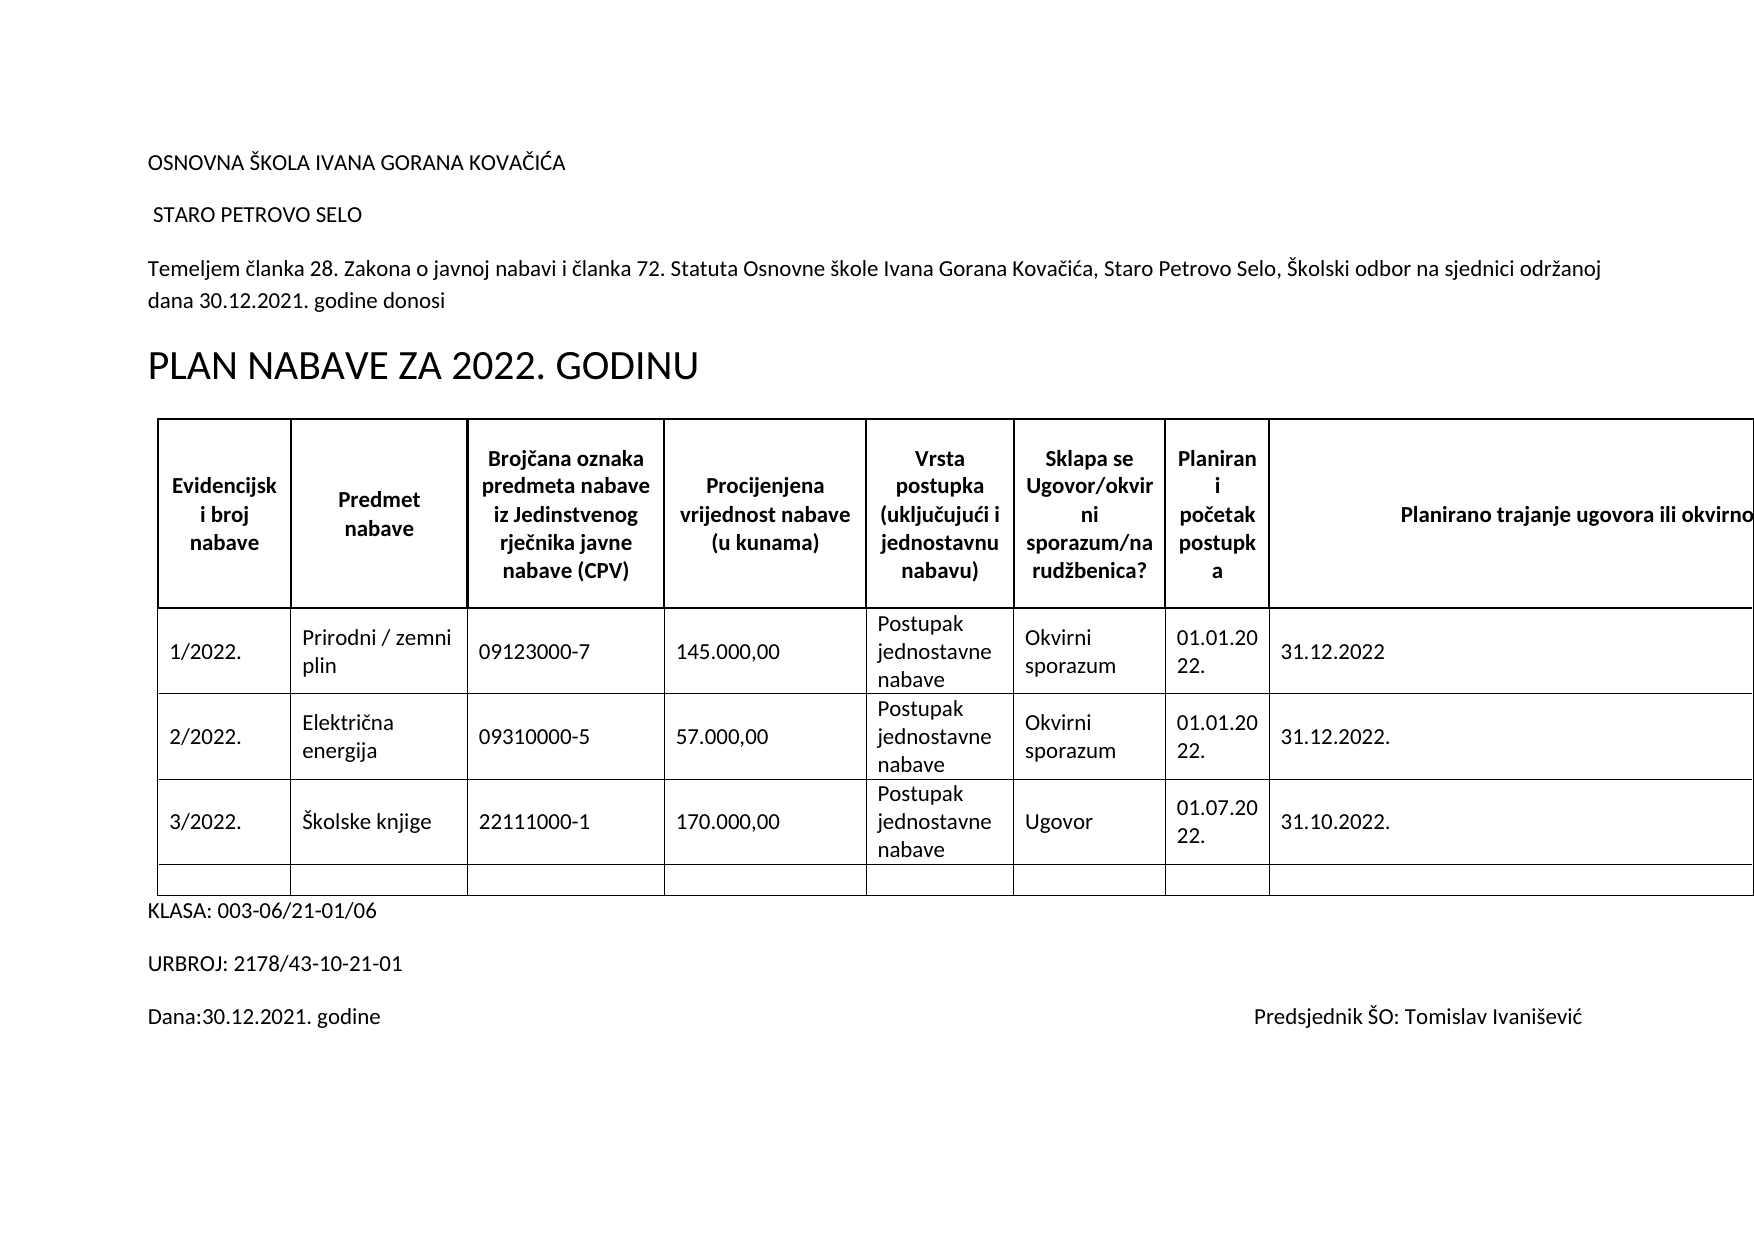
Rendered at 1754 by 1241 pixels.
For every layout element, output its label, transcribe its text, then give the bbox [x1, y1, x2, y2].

table_cell Postupak jednostavne nabave [867, 780, 1013, 863]
table_header Planirani početak postupka [1166, 420, 1268, 607]
table_cell 31.10.2022. [1270, 779, 1753, 863]
text OSNOVNA ŠKOLA IVANA GORANA KOVAČIĆA [148, 148, 1606, 176]
table_header Planirano trajanje ugovora ili okvirnog sporazuma [1270, 420, 1753, 607]
table_header Predmet nabave [292, 420, 466, 607]
table_cell [1014, 865, 1165, 895]
table_cell [1166, 865, 1269, 895]
table_cell 57.000,00 [665, 694, 866, 778]
table_cell [468, 865, 664, 895]
table_header Evidencijski broj nabave [159, 420, 290, 607]
table_cell Električna energija [291, 694, 467, 778]
table_cell 145.000,00 [665, 609, 866, 693]
table_cell [1270, 864, 1753, 895]
table_cell Školske knjige [291, 780, 467, 863]
table_cell 01.07.2022. [1166, 780, 1269, 863]
table_cell 3/2022. [158, 779, 290, 863]
table_cell Prirodni / zemni plin [291, 609, 467, 693]
table_header Vrsta postupka (uključujući i jednostavnu nabavu) [867, 420, 1013, 607]
table_cell 31.12.2022 [1270, 607, 1753, 693]
text Temeljem članka 28. Zakona o javnoj nabavi i članka 72. Statuta Osnovne škole Ivana Gorana Kovačića, Staro Petrovo Selo, Školski odbor na sjednici održanoj dana 30.12.2021. godine donosi [148, 254, 1606, 314]
table_cell Postupak jednostavne nabave [867, 694, 1013, 778]
table_cell [665, 865, 866, 895]
text KLASA: 003-06/21-01/06 [148, 896, 1606, 924]
text STARO PETROVO SELO [148, 201, 1606, 229]
table_cell 01.01.2022. [1166, 694, 1269, 778]
text URBROJ: 2178/43-10-21-01 [148, 949, 1606, 977]
table_cell 22111000-1 [468, 780, 664, 863]
table_cell Postupak jednostavne nabave [867, 609, 1013, 693]
table_cell 170.000,00 [665, 780, 866, 863]
text Dana:30.12.2021. godine Predsjednik ŠO: Tomislav Ivanišević [148, 1002, 1606, 1030]
table_cell 09310000-5 [468, 694, 664, 778]
table_header Procijenjena vrijednost nabave (u kunama) [665, 420, 865, 607]
table_cell Okvirni sporazum [1014, 609, 1165, 693]
table_cell Ugovor [1014, 780, 1165, 863]
table_header Sklapa se Ugovor/okvirni sporazum/narudžbenica? [1015, 420, 1164, 607]
table_cell Okvirni sporazum [1014, 694, 1165, 778]
text PLAN NABAVE ZA 2022. GODINU [148, 339, 1606, 390]
table_cell 09123000-7 [468, 609, 664, 693]
table_header Brojčana oznaka predmeta nabave iz Jedinstvenog rječnika javne nabave (CPV) [469, 420, 663, 607]
table_cell 1/2022. [158, 609, 290, 693]
table_cell [158, 864, 290, 895]
table_cell 01.01.2022. [1166, 609, 1269, 693]
table_cell [867, 865, 1013, 895]
table_cell 2/2022. [158, 693, 290, 778]
table_cell [291, 865, 467, 895]
table_cell 31.12.2022. [1270, 693, 1753, 778]
